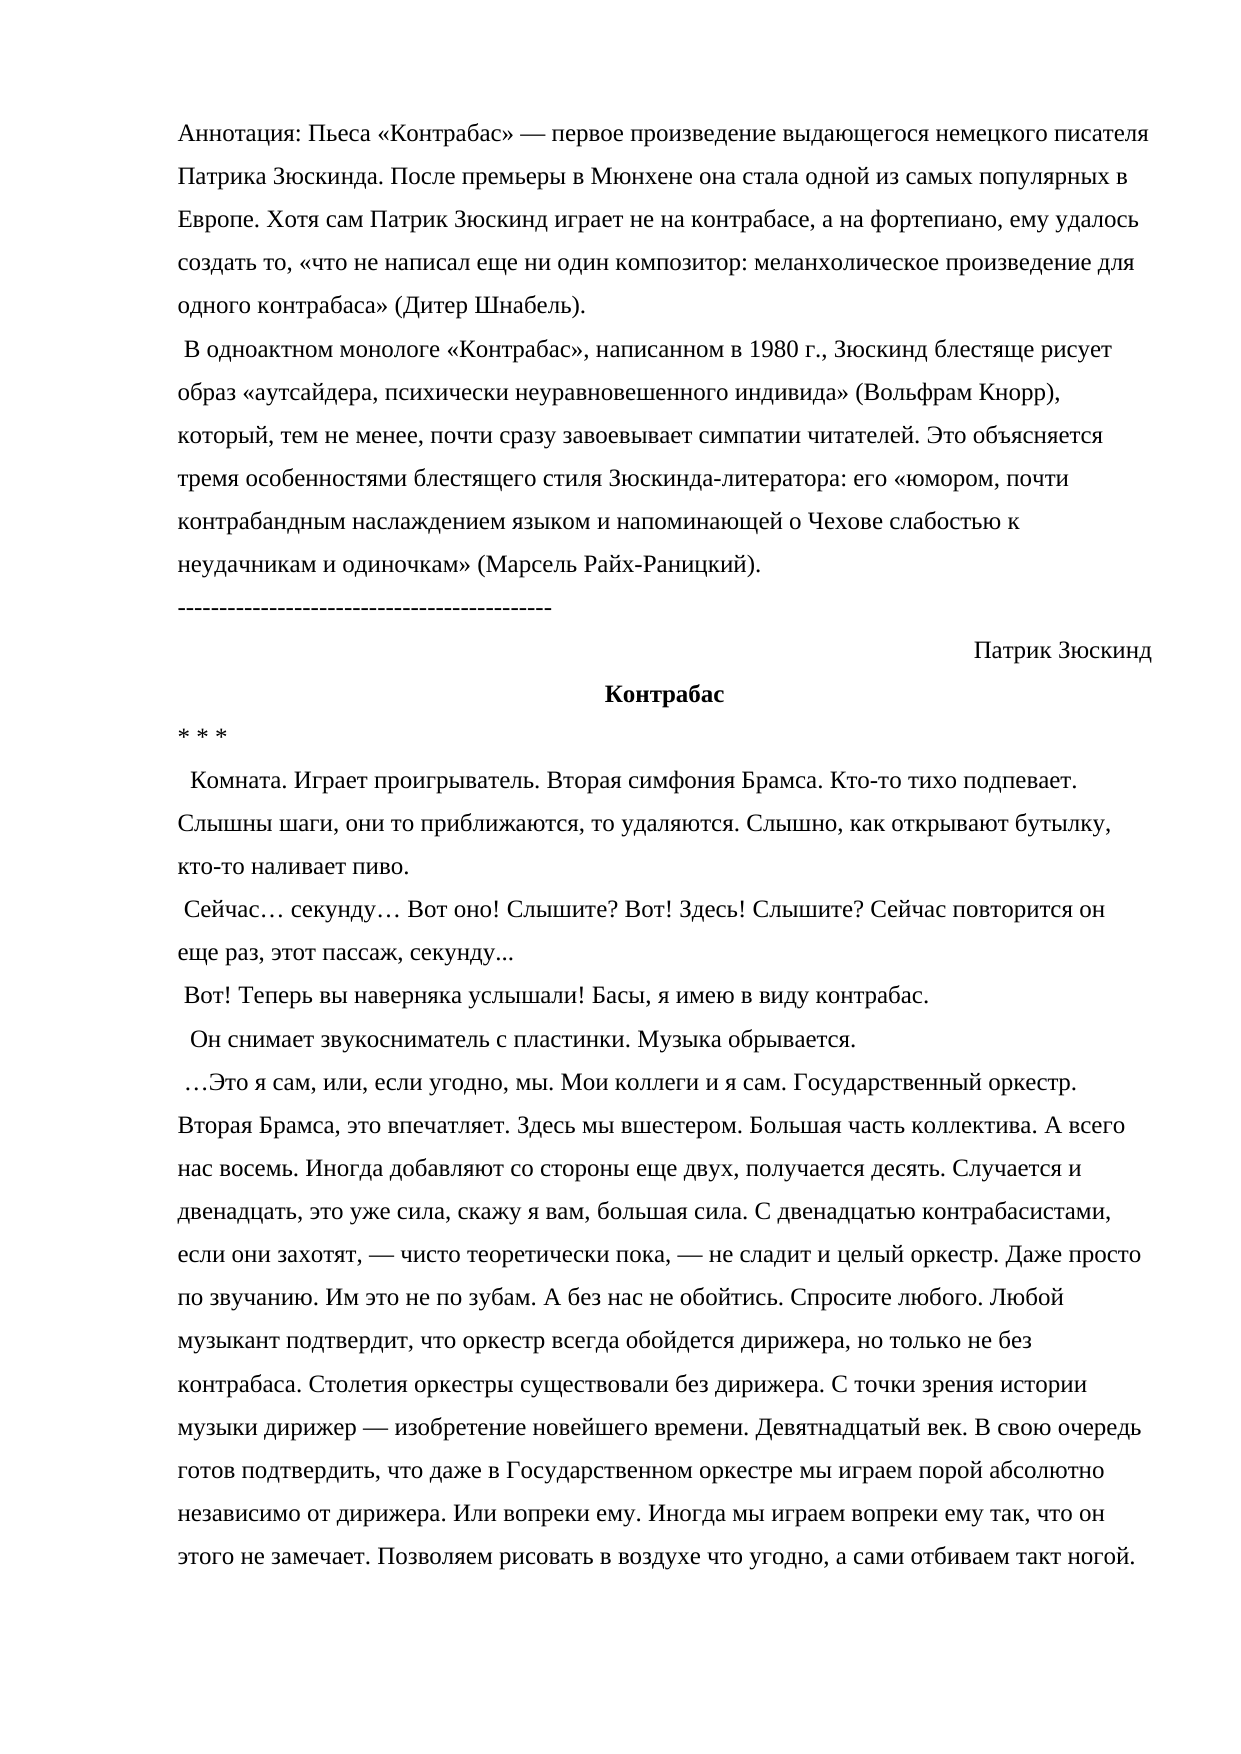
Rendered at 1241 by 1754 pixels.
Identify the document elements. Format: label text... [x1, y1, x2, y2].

text В одноактном монологе «Контрабас», написанном в 1980 г., Зюскинд блестяще рисует образ «аутсайдера, психически неуравновешенного индивида» (Вольфрам Кнорр), который, тем не менее, почти сразу завоевывает симпатии читателей. Это объясняется тремя особенностями блестящего стиля Зюскинда-литератора: его «юмором, почти контрабандным наслаждением языком и напоминающей о Чехове слабостью к неудачникам и одиночкам» (Марсель Райх-Раницкий). [177, 334, 1152, 578]
text Контрабас [177, 679, 1152, 707]
text Он снимает звукосниматель с пластинки. Музыка обрывается. [177, 1024, 1152, 1052]
text --------------------------------------------- [177, 592, 1152, 621]
text Вот! Теперь вы наверняка услышали! Басы, я имею в виду контрабас. [177, 981, 1152, 1009]
text Патрик Зюскинд [177, 636, 1152, 664]
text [177, 1067, 1152, 1570]
text * * * [177, 722, 1152, 751]
text Сейчас… секунду… Вот оно! Слышите? Вот! Здесь! Слышите? Сейчас повторится он еще раз, этот пассаж, секунду... [177, 894, 1152, 966]
text Комната. Играет проигрыватель. Вторая симфония Брамса. Кто-то тихо подпевает. Слышны шаги, они то приближаются, то удаляются. Слышно, как открывают бутылку, кто-то наливает пиво. [177, 765, 1152, 880]
text Аннотация: Пьеса «Контрабас» — первое произведение выдающегося немецкого писателя Патрика Зюскинда. После премьеры в Мюнхене она стала одной из самых популярных в Европе. Хотя сам Патрик Зюскинд играет не на контрабасе, а на фортепиано, ему удалось создать то, «что не написал еще ни один композитор: меланхолическое произведение для одного контрабаса» (Дитер Шнабель). [177, 118, 1152, 319]
